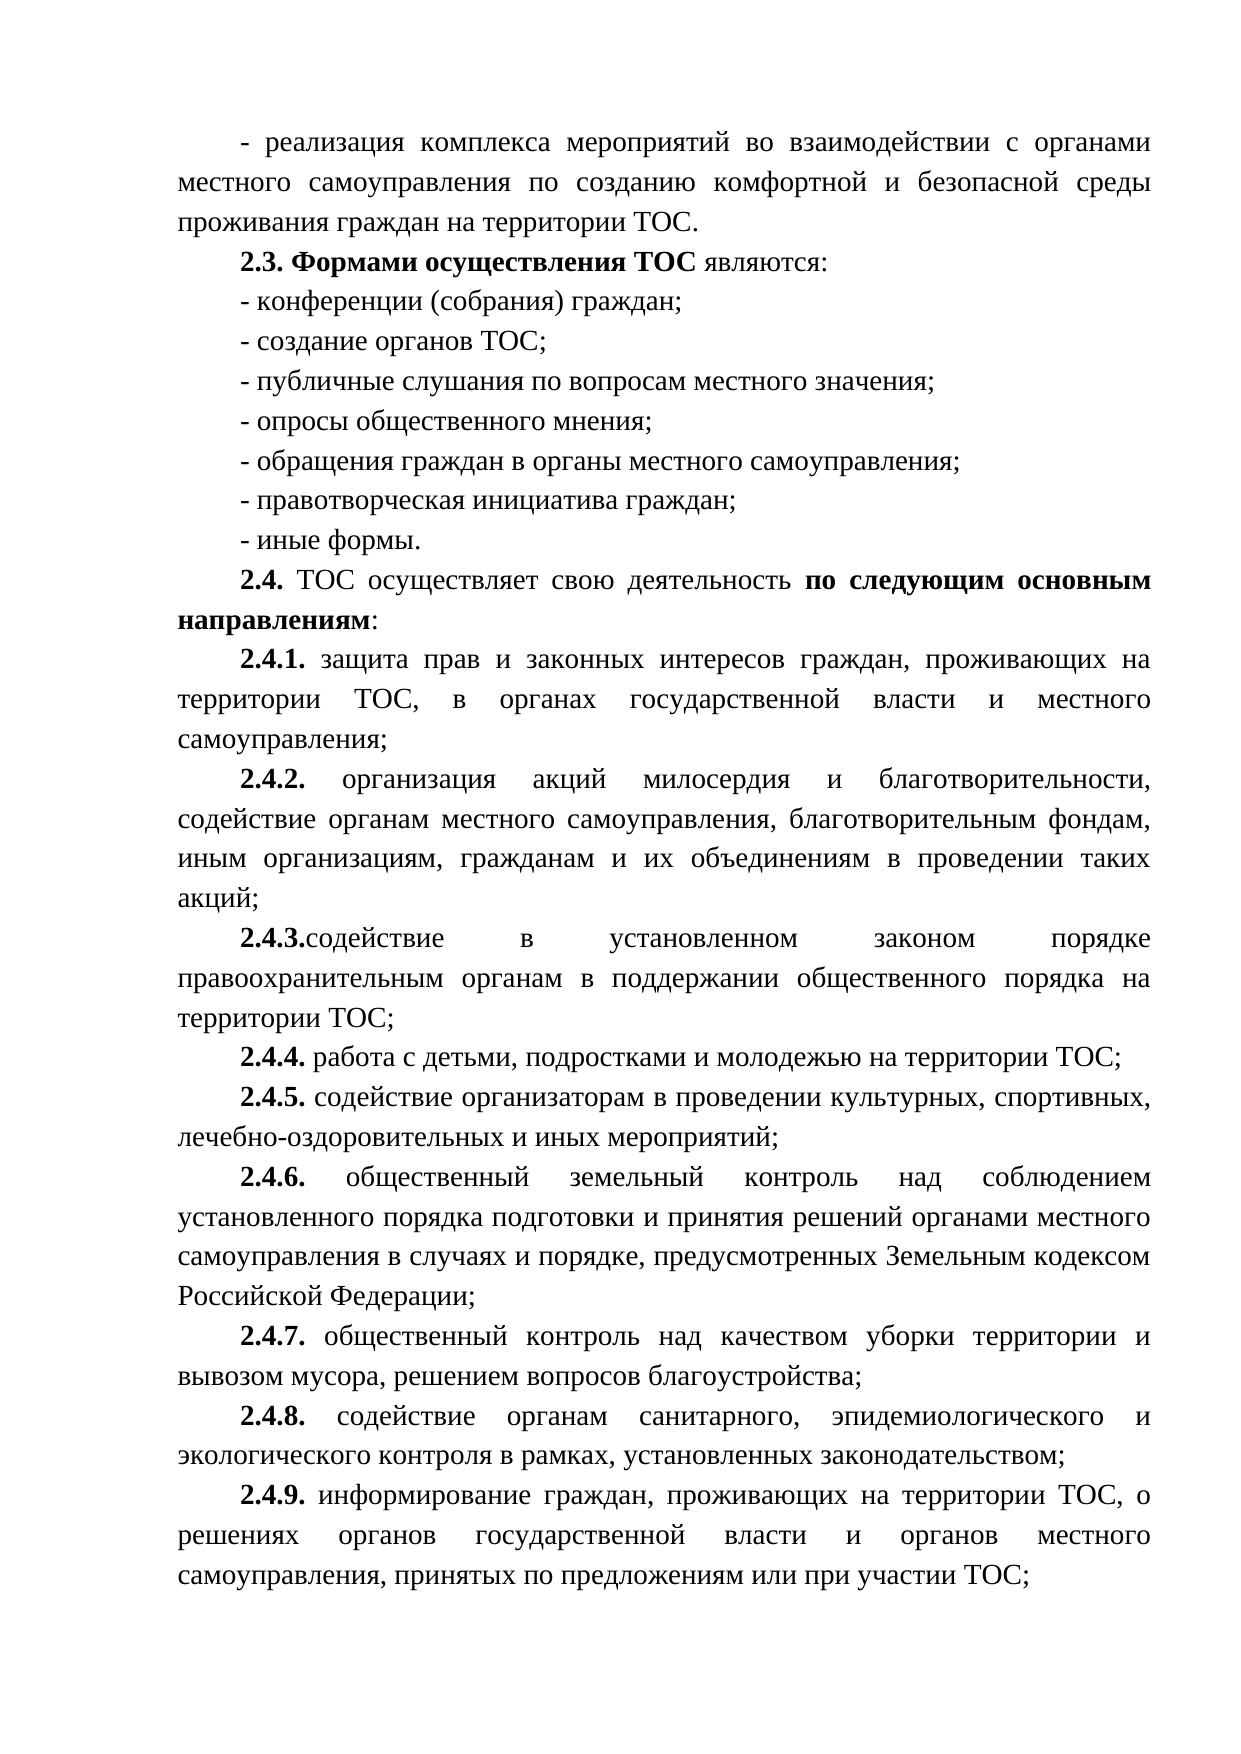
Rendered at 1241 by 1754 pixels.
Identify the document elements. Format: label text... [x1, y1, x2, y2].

text - обращения граждан в органы местного самоуправления; [177, 436, 1152, 476]
text 2.4.9. информирование граждан, проживающих на территории ТОС, о решениях органов государственной власти и органов местного самоуправления, принятых по предложениям или при участии ТОС; [177, 1471, 1152, 1590]
text - публичные слушания по вопросам местного значения; [177, 357, 1152, 397]
text 2.4.7. общественный контроль над качеством уборки территории и вывозом мусора, решением вопросов благоустройства; [177, 1312, 1152, 1391]
text - реализация комплекса мероприятий во взаимодействии с органами местного самоуправления по созданию комфортной и безопасной среды проживания граждан на территории ТОС. [177, 118, 1152, 237]
text 2.4.6. общественный земельный контроль над соблюдением установленного порядка подготовки и принятия решений органами местного самоуправления в случаях и порядке, предусмотренных Земельным кодексом Российской Федерации; [177, 1153, 1152, 1312]
text 2.4.8. содействие органам санитарного, эпидемиологического и экологического контроля в рамках, установленных законодательством; [177, 1391, 1152, 1471]
text - создание органов ТОС; [177, 317, 1152, 357]
text 2.4.2. организация акций милосердия и благотворительности, содействие органам местного самоуправления, благотворительным фондам, иным организациям, гражданам и их объединениям в проведении таких акций; [177, 755, 1152, 914]
text 2.4.1. защита прав и законных интересов граждан, проживающих на территории ТОС, в органах государственной власти и местного самоуправления; [177, 635, 1152, 755]
text - конференции (собрания) граждан; [177, 277, 1152, 317]
text - правотворческая инициатива граждан; [177, 476, 1152, 516]
text 2.4.4. работа с детьми, подростками и молодежью на территории ТОС; [177, 1033, 1152, 1073]
text 2.3. Формами осуществления ТОС являются: [177, 237, 1152, 277]
text 2.4.5. содействие организаторам в проведении культурных, спортивных, лечебно-оздоровительных и иных мероприятий; [177, 1073, 1152, 1153]
text - иные формы. [177, 516, 1152, 556]
text 2.4. ТОС осуществляет свою деятельность по следующим основным направлениям: [177, 556, 1152, 635]
text 2.4.3.содействие в установленном законом порядке правоохранительным органам в поддержании общественного порядка на территории ТОС; [177, 914, 1152, 1033]
text - опросы общественного мнения; [177, 397, 1152, 436]
